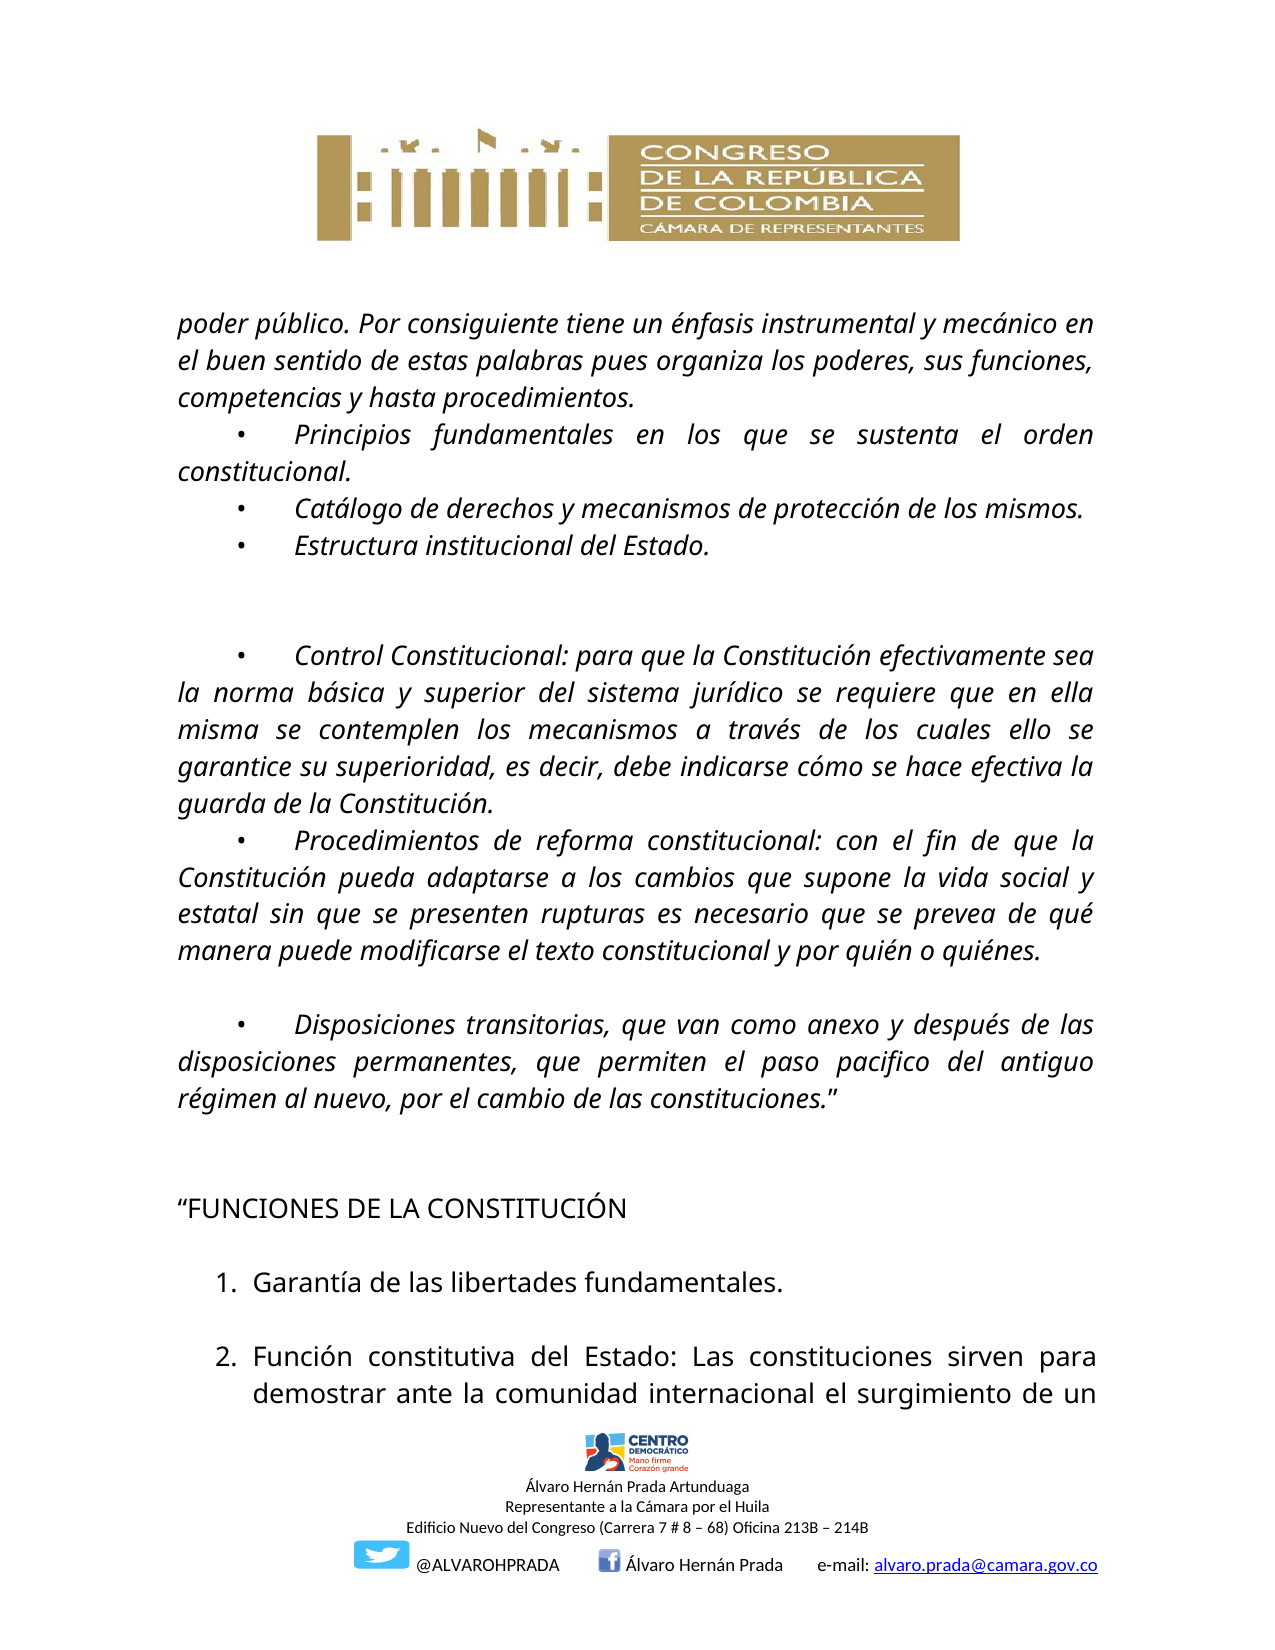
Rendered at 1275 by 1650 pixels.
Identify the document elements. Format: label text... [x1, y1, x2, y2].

text • Disposiciones transitorias, que van como anexo y después de las disposiciones permanentes, que permiten el paso pacifico del antiguo régimen al nuevo, por el cambio de las constituciones.” [177, 1006, 1098, 1116]
picture [581, 1427, 694, 1477]
text • Control Constitucional: para que la Constitución efectivamente sea la norma básica y superior del sistema jurídico se requiere que en ella misma se contemplen los mecanismos a través de los cuales ello se garantice su superioridad, es decir, debe indicarse cómo se hace efectiva la guarda de la Constitución. [177, 637, 1098, 821]
list Garantía de las libertades fundamentales. [215, 1264, 1098, 1301]
text “FUNCIONES DE LA CONSTITUCIÓN [177, 1190, 1098, 1227]
text • Estructura institucional del Estado. [177, 526, 1098, 563]
text • Procedimientos de reforma constitucional: con el fin de que la Constitución pueda adaptarse a los cambios que supone la vida social y estatal sin que se presenten rupturas es necesario que se prevea de qué manera puede modificarse el texto constitucional y por quién o quiénes. [177, 821, 1098, 969]
picture [301, 73, 974, 305]
picture [347, 1537, 415, 1572]
picture [598, 1549, 621, 1572]
text • Principios fundamentales en los que se sustenta el orden constitucional. [177, 416, 1098, 489]
text • Catálogo de derechos y mecanismos de protección de los mismos. [177, 489, 1098, 526]
